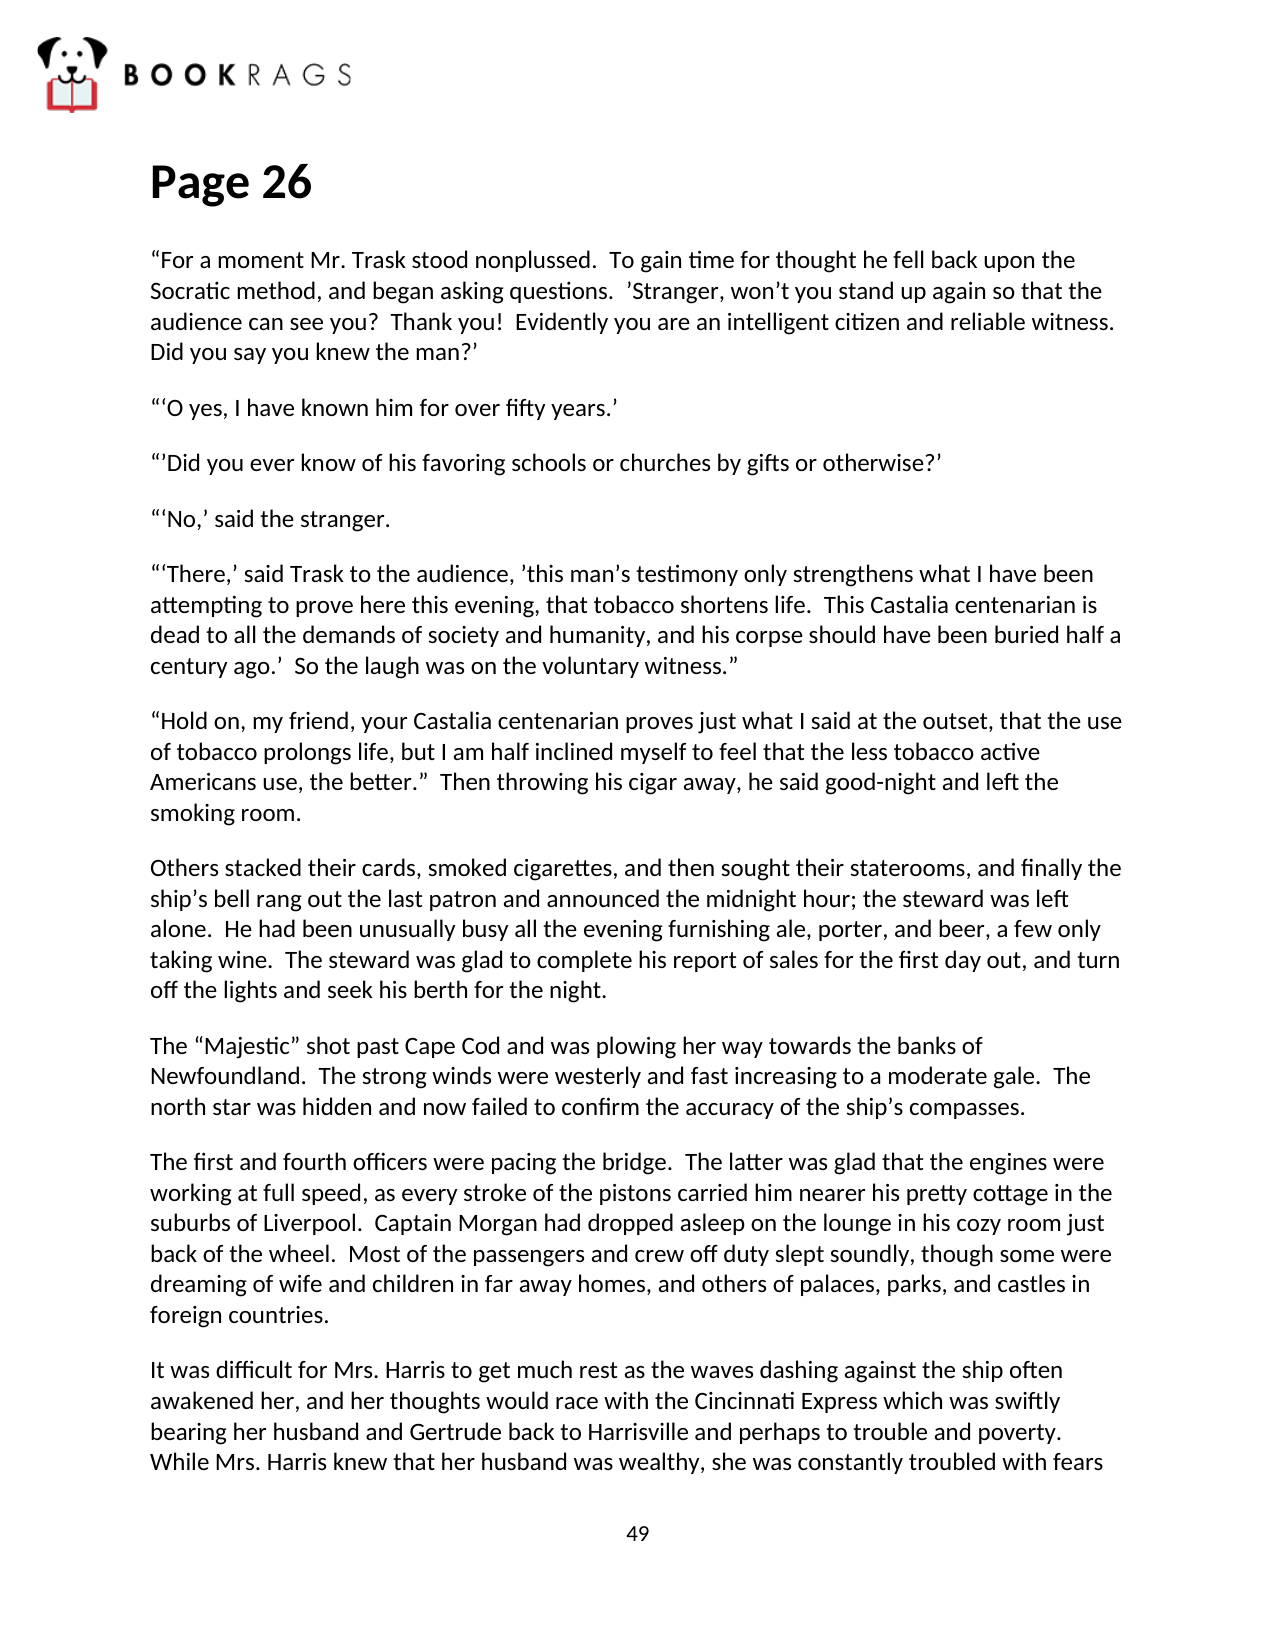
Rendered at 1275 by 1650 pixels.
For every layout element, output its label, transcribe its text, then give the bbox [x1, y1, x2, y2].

text The first and fourth officers were pacing the bridge. The latter was glad that the engines were working at full speed, as every stroke of the pistons carried him nearer his pretty cottage in the suburbs of Liverpool. Captain Morgan had dropped asleep on the lounge in his cozy room just back of the wheel. Most of the passengers and crew off duty slept soundly, though some were dreaming of wife and children in far away homes, and others of palaces, parks, and castles in foreign countries. [150, 1147, 1125, 1330]
text “Hold on, my friend, your Castalia centenarian proves just what I said at the outset, that the use of tobacco prolongs life, but I am half inclined myself to feel that the less tobacco active Americans use, the better.” Then throwing his cigar away, he said good-night and left the smoking room. [150, 705, 1125, 827]
text “For a moment Mr. Trask stood nonplussed. To gain time for thought he fell back upon the Socratic method, and began asking questions. ’Stranger, won’t you stand up again so that the audience can see you? Thank you! Evidently you are an intelligent citizen and reliable witness. Did you say you knew the man?’ [150, 244, 1125, 367]
text “’Did you ever know of his favoring schools or churches by gifts or otherwise?’ [150, 447, 1125, 478]
text Others stacked their cards, smoked cigarettes, and then sought their staterooms, and finally the ship’s bell rang out the last patron and announced the midnight hour; the steward was left alone. He had been unusually busy all the evening furnishing ale, porter, and beer, a few only taking wine. The steward was glad to complete his report of sales for the first day out, and turn off the lights and seek his berth for the night. [150, 852, 1125, 1005]
text “‘There,’ said Trask to the audience, ’this man’s testimony only strengthens what I have been attempting to prove here this evening, that tobacco shortens life. This Castalia centenarian is dead to all the demands of society and humanity, and his corpse should have been buried half a century ago.’ So the laugh was on the voluntary witness.” [150, 558, 1125, 680]
text Page 26 [150, 150, 1125, 211]
text The “Majestic” shot past Cape Cod and was plowing her way towards the banks of Newfoundland. The strong winds were westerly and fast increasing to a moderate gale. The north star was hidden and now failed to confirm the accuracy of the ship’s compasses. [150, 1030, 1125, 1122]
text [150, 1355, 1125, 1477]
text “‘No,’ said the stranger. [150, 503, 1125, 533]
text “‘O yes, I have known him for over fifty years.’ [150, 392, 1125, 422]
picture [37, 37, 351, 113]
